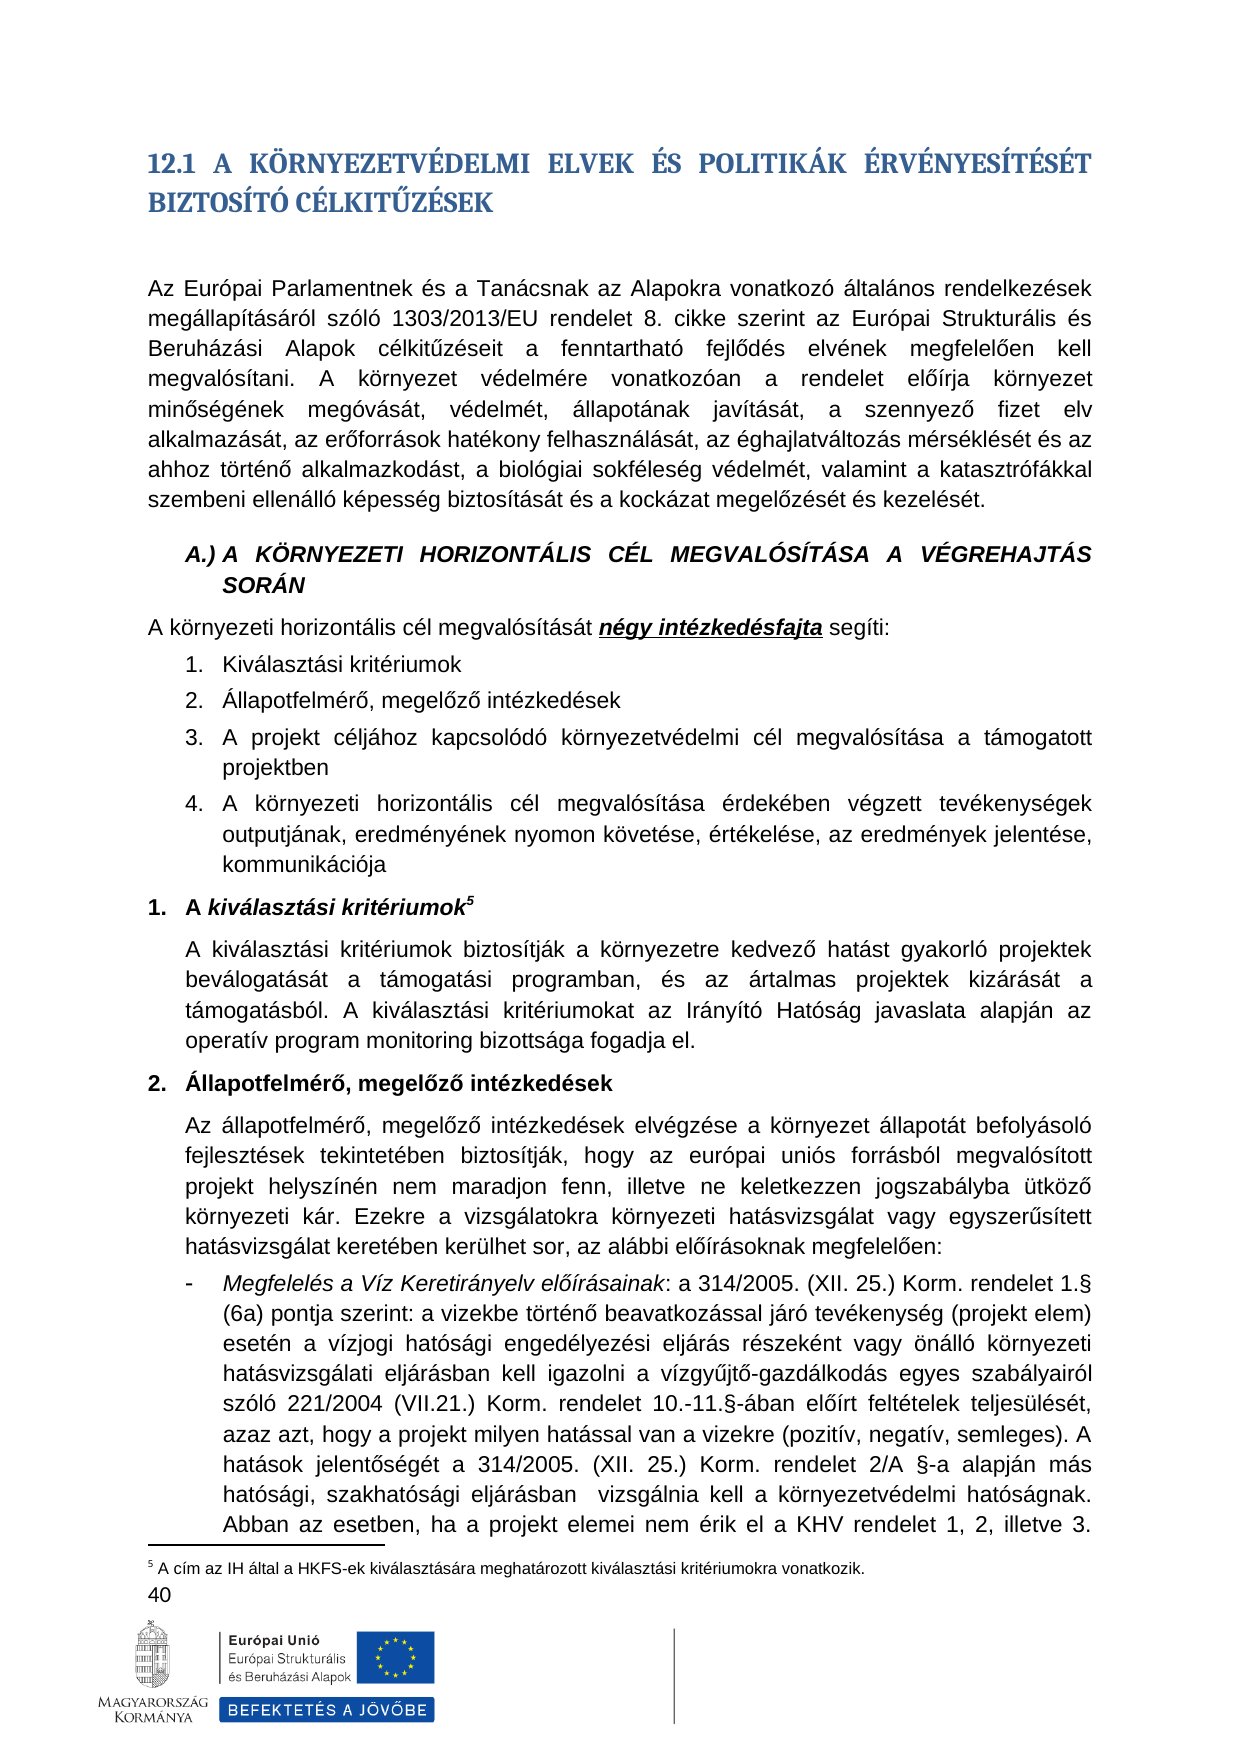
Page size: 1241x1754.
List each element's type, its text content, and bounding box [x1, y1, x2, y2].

list A projekt céljához kapcsolódó környezetvédelmi cél megvalósítása a támogatott projektben [185, 724, 1093, 780]
text A környezeti horizontális cél megvalósítását négy intézkedésfajta segíti: [148, 614, 1093, 641]
list Az állapotfelmérő, megelőző intézkedések elvégzése a környezet állapotát befolyásoló fejlesztések tekintetében biztosítják, hogy az európai uniós forrásból megvalósított projekt helyszínén nem maradjon fenn, illetve ne keletkezzen jogszabályba ütköző környezeti kár. Ezekre a vizsgálatokra környezeti hatásvizsgálat vagy egyszerűsített hatásvizsgálat keretében kerülhet sor, az alábbi előírásoknak megfelelően: [185, 1112, 1093, 1259]
subtitle 12.1 A KÖRNYEZETVÉDELMI ELVEK ÉS POLITIKÁK ÉRVÉNYESÍTÉSÉT BIZTOSÍTÓ CÉLKITŰZÉSEK [148, 148, 1093, 220]
list Kiválasztási kritériumok [185, 651, 1093, 677]
text Az Európai Parlamentnek és a Tanácsnak az Alapokra vonatkozó általános rendelkezések megállapításáról szóló 1303/2013/EU rendelet 8. cikke szerint az Európai Strukturális és Beruházási Alapok célkitűzéseit a fenntartható fejlődés elvének megfelelően kell megvalósítani. A környezet védelmére vonatkozóan a rendelet előírja környezet minőségének megóvását, védelmét, állapotának javítását, a szennyező fizet elv alkalmazását, az erőforrások hatékony felhasználását, az éghajlatváltozás mérséklését és az ahhoz történő alkalmazkodást, a biológiai sokféleség védelmét, valamint a katasztrófákkal szembeni ellenálló képesség biztosítását és a kockázat megelőzését és kezelését. [148, 275, 1093, 512]
list Állapotfelmérő, megelőző intézkedések [185, 687, 1093, 713]
list A KÖRNYEZETI HORIZONTÁLIS CÉL MEGVALÓSÍTÁSA A VÉGREHAJTÁS SORÁN [185, 541, 1093, 598]
list A kiválasztási kritériumok [148, 893, 1093, 920]
list A környezeti horizontális cél megvalósítása érdekében végzett tevékenységek outputjának, eredményének nyomon követése, értékelése, az eredmények jelentése, kommunikációja [185, 790, 1093, 877]
picture [23, 1581, 685, 1754]
list A kiválasztási kritériumok biztosítják a környezetre kedvező hatást gyakorló projektek beválogatását a támogatási programban, és az ártalmas projektek kizárását a támogatásból. A kiválasztási kritériumokat az Irányító Hatóság javaslata alapján az operatív program monitoring bizottsága fogadja el. [185, 936, 1093, 1053]
list Állapotfelmérő, megelőző intézkedések [148, 1069, 1093, 1096]
